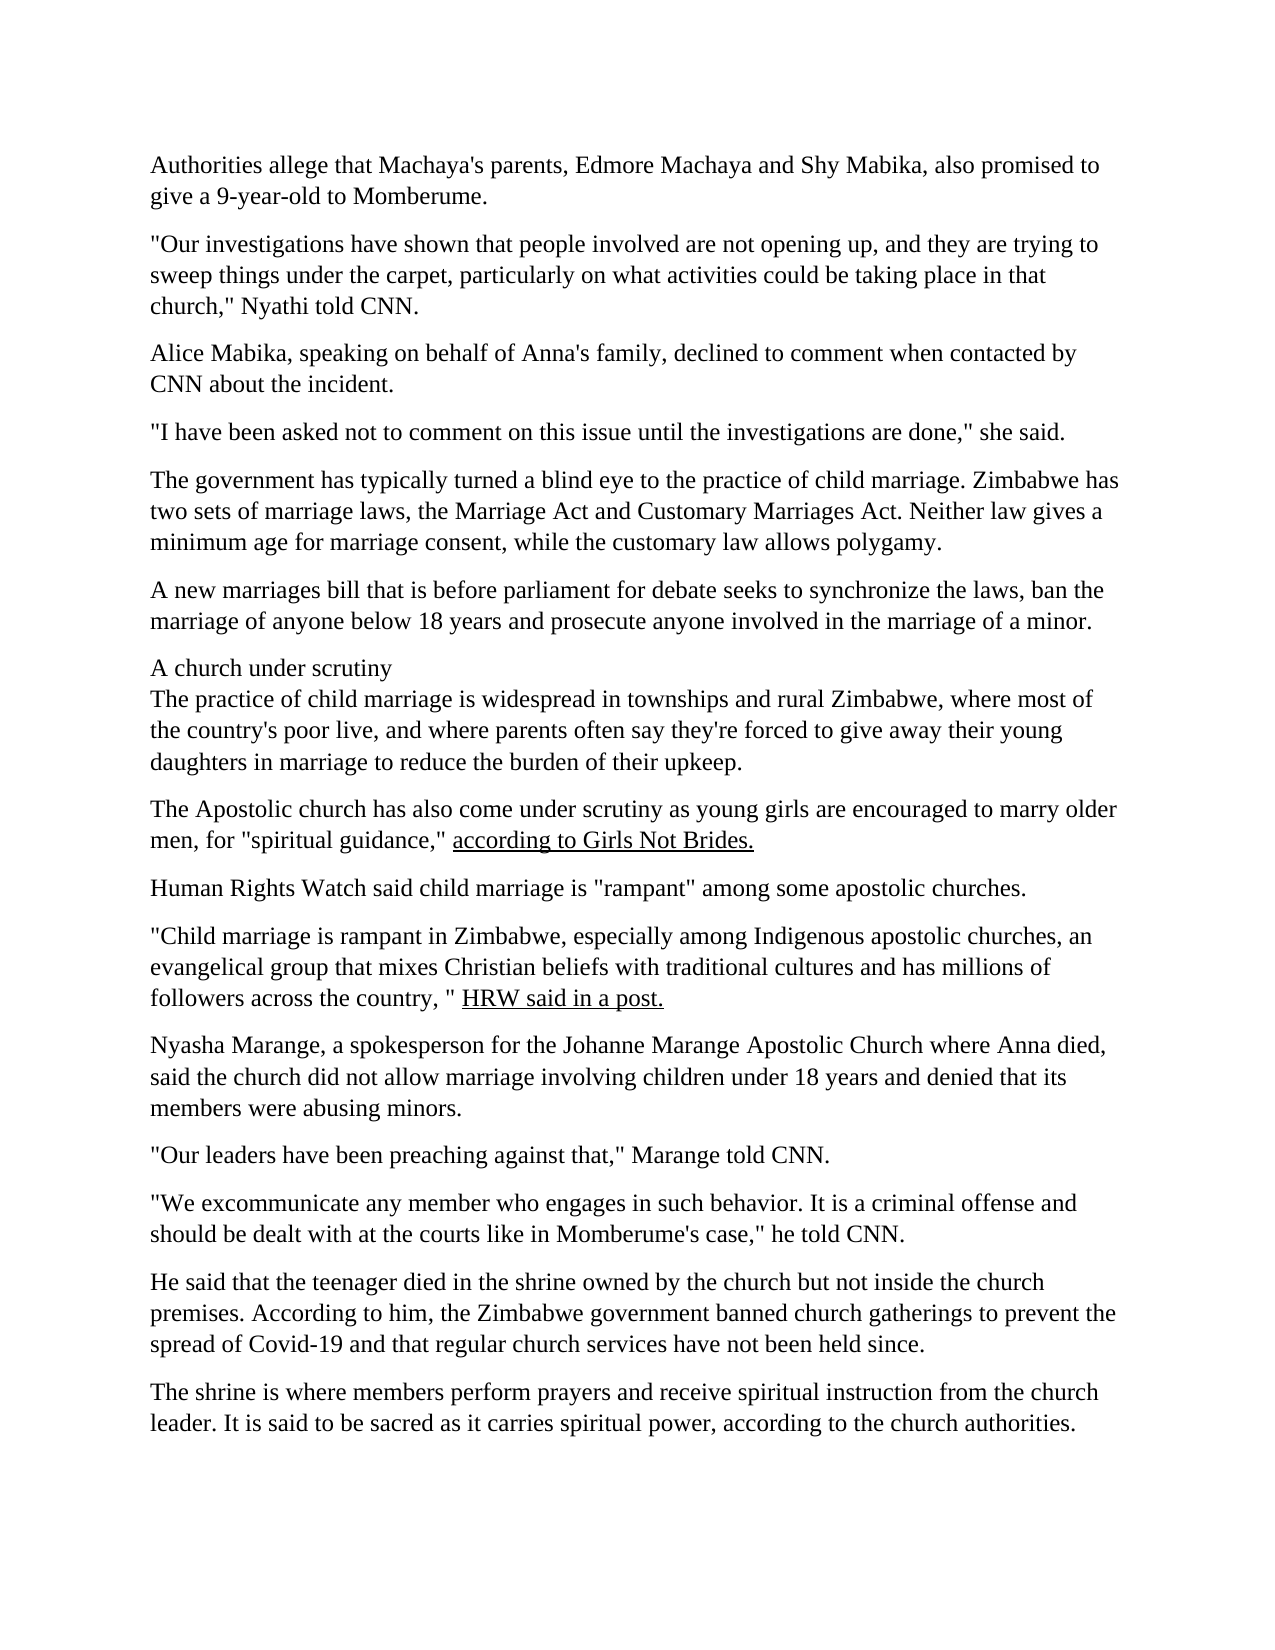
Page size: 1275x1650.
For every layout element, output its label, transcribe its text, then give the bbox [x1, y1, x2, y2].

text "I have been asked not to comment on this issue until the investigations are done," she said. [150, 417, 1125, 446]
text The shrine is where members perform prayers and receive spiritual instruction from the church leader. It is said to be sacred as it carries spiritual power, according to the church authorities. [150, 1377, 1125, 1436]
text Alice Mabika, speaking on behalf of Anna's family, declined to comment when contacted by CNN about the incident. [150, 338, 1125, 398]
text "Our investigations have shown that people involved are not opening up, and they are trying to sweep things under the carpet, particularly on what activities could be taking place in that church," Nyathi told CNN. [150, 229, 1125, 319]
subtitle A church under scrutiny [150, 653, 1125, 682]
text The Apostolic church has also come under scrutiny as young girls are encouraged to marry older men, for "spiritual guidance," according to Girls Not Brides. [150, 794, 1125, 854]
text Nyasha Marange, a spokesperson for the Johanne Marange Apostolic Church where Anna died, said the church did not allow marriage involving children under 18 years and denied that its members were abusing minors. [150, 1031, 1125, 1121]
text He said that the teenager died in the shrine owned by the church but not inside the church premises. According to him, the Zimbabwe government banned church gatherings to prevent the spread of Covid-19 and that regular church services have not been held since. [150, 1267, 1125, 1358]
text The practice of child marriage is widespread in townships and rural Zimbabwe, where most of the country's poor live, and where parents often say they're forced to give away their young daughters in marriage to reduce the burden of their upkeep. [150, 684, 1125, 775]
text "Our leaders have been preaching against that," Marange told CNN. [150, 1140, 1125, 1169]
text A new marriages bill that is before parliament for debate seeks to synchronize the laws, ban the marriage of anyone below 18 years and prosecute anyone involved in the marriage of a minor. [150, 575, 1125, 634]
text The government has typically turned a blind eye to the practice of child marriage. Zimbabwe has two sets of marriage laws, the Marriage Act and Customary Marriages Act. Neither law gives a minimum age for marriage consent, while the customary law allows polygamy. [150, 465, 1125, 556]
text "We excommunicate any member who engages in such behavior. It is a criminal offense and should be dealt with at the courts like in Momberume's case," he told CNN. [150, 1188, 1125, 1248]
text Authorities allege that Machaya's parents, Edmore Machaya and Shy Mabika, also promised to give a 9-year-old to Momberume. [150, 150, 1125, 210]
text "Child marriage is rampant in Zimbabwe, especially among Indigenous apostolic churches, an evangelical group that mixes Christian beliefs with traditional cultures and has millions of followers across the country, " HRW said in a post. [150, 921, 1125, 1012]
text Human Rights Watch said child marriage is "rampant" among some apostolic churches. [150, 873, 1125, 902]
